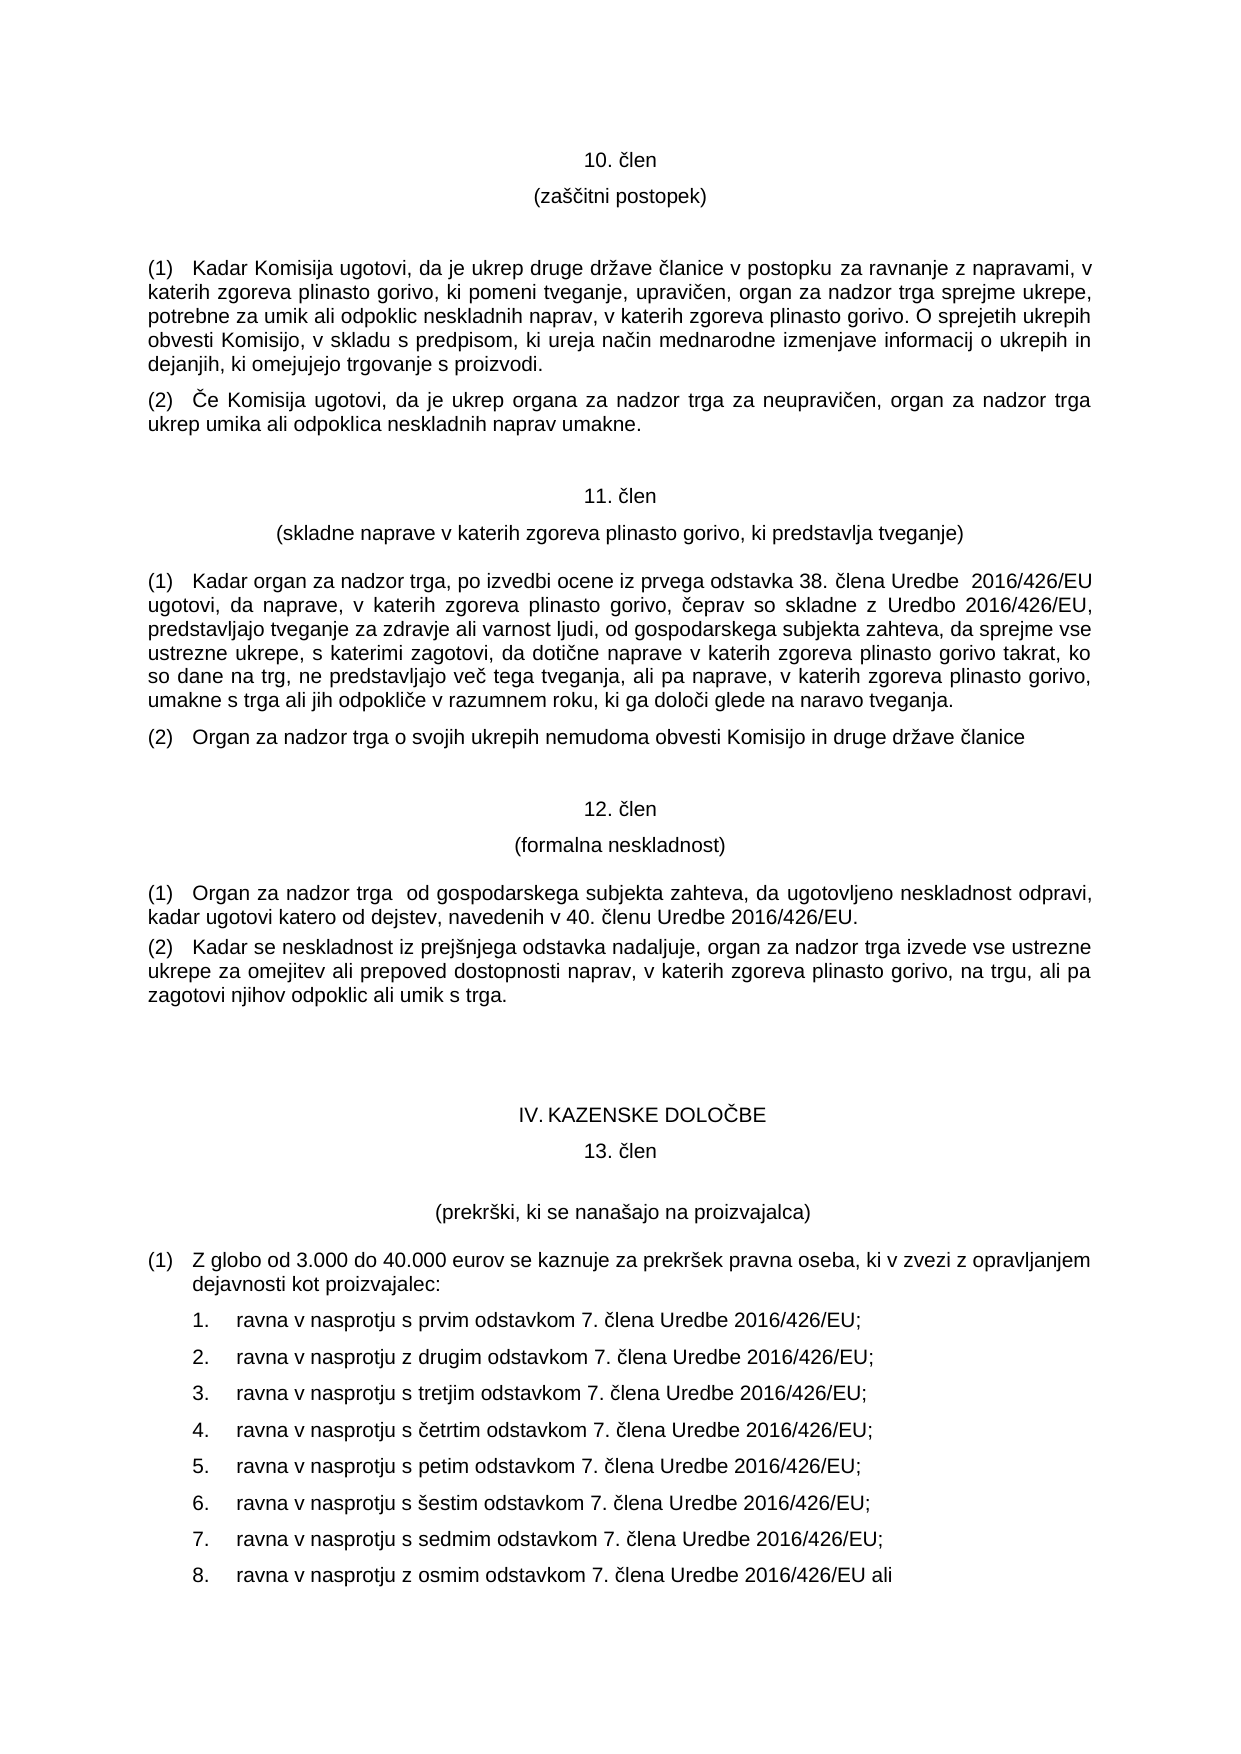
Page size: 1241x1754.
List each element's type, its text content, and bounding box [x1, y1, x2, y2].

text (2) Kadar se neskladnost iz prejšnjega odstavka nadaljuje, organ za nadzor trga izvede vse ustrezne ukrepe za omejitev ali prepoved dostopnosti naprav, v katerih zgoreva plinasto gorivo, na trgu, ali pa zagotovi njihov odpoklic ali umik s trga. [148, 935, 1093, 1007]
list ravna v nasprotju z osmim odstavkom 7. člena Uredbe 2016/426/EU ali [192, 1563, 1093, 1587]
text (1) Kadar organ za nadzor trga, po izvedbi ocene iz prvega odstavka 38. člena Uredbe 2016/426/EU ugotovi, da naprave, v katerih zgoreva plinasto gorivo, čeprav so skladne z Uredbo 2016/426/EU, predstavljajo tveganje za zdravje ali varnost ljudi, od gospodarskega subjekta zahteva, da sprejme vse ustrezne ukrepe, s katerimi zagotovi, da dotične naprave v katerih zgoreva plinasto gorivo takrat, ko so dane na trg, ne predstavljajo več tega tveganja, ali pa naprave, v katerih zgoreva plinasto gorivo, umakne s trga ali jih odpokliče v razumnem roku, ki ga določi glede na naravo tveganja. [148, 568, 1093, 712]
list ravna v nasprotju s četrtim odstavkom 7. člena Uredbe 2016/426/EU; [192, 1417, 1093, 1441]
text (formalna neskladnost) [148, 833, 1093, 857]
list ravna v nasprotju s petim odstavkom 7. člena Uredbe 2016/426/EU; [192, 1454, 1093, 1478]
text (2) Organ za nadzor trga o svojih ukrepih nemudoma obvesti Komisijo in druge države članice [148, 725, 1093, 749]
list ravna v nasprotju s sedmim odstavkom 7. člena Uredbe 2016/426/EU; [192, 1527, 1093, 1551]
text (zaščitni postopek) [148, 184, 1093, 208]
list ravna v nasprotju s šestim odstavkom 7. člena Uredbe 2016/426/EU; [192, 1490, 1093, 1514]
text 10. člen [148, 148, 1093, 172]
text 13. člen [148, 1139, 1093, 1163]
list ravna v nasprotju s prvim odstavkom 7. člena Uredbe 2016/426/EU; [192, 1308, 1093, 1332]
text 11. člen [148, 484, 1093, 508]
text (skladne naprave v katerih zgoreva plinasto gorivo, ki predstavlja tveganje) [148, 521, 1093, 544]
list ravna v nasprotju z drugim odstavkom 7. člena Uredbe 2016/426/EU; [192, 1344, 1093, 1368]
text (2) Če Komisija ugotovi, da je ukrep organa za nadzor trga za neupravičen, organ za nadzor trga ukrep umika ali odpoklica neskladnih naprav umakne. [148, 388, 1093, 436]
list ravna v nasprotju s tretjim odstavkom 7. člena Uredbe 2016/426/EU; [192, 1381, 1093, 1405]
list KAZENSKE DOLOČBE [192, 1103, 1093, 1127]
text (1) Kadar Komisija ugotovi, da je ukrep druge države članice v postopku za ravnanje z napravami, v katerih zgoreva plinasto gorivo, ki pomeni tveganje, upravičen, organ za nadzor trga sprejme ukrepe, potrebne za umik ali odpoklic neskladnih naprav, v katerih zgoreva plinasto gorivo. O sprejetih ukrepih obvesti Komisijo, v skladu s predpisom, ki ureja način mednarodne izmenjave informacij o ukrepih in dejanjih, ki omejujejo trgovanje s proizvodi. [148, 256, 1093, 376]
text 12. člen [148, 797, 1093, 821]
text (prekrški, ki se nanašajo na proizvajalca) [148, 1200, 1093, 1224]
list Z globo od 3.000 do 40.000 eurov se kaznuje za prekršek pravna oseba, ki v zvezi z opravljanjem dejavnosti kot proizvajalec: [148, 1248, 1093, 1296]
text (1) Organ za nadzor trga od gospodarskega subjekta zahteva, da ugotovljeno neskladnost odpravi, kadar ugotovi katero od dejstev, navedenih v 40. členu Uredbe 2016/426/EU. [148, 881, 1093, 929]
